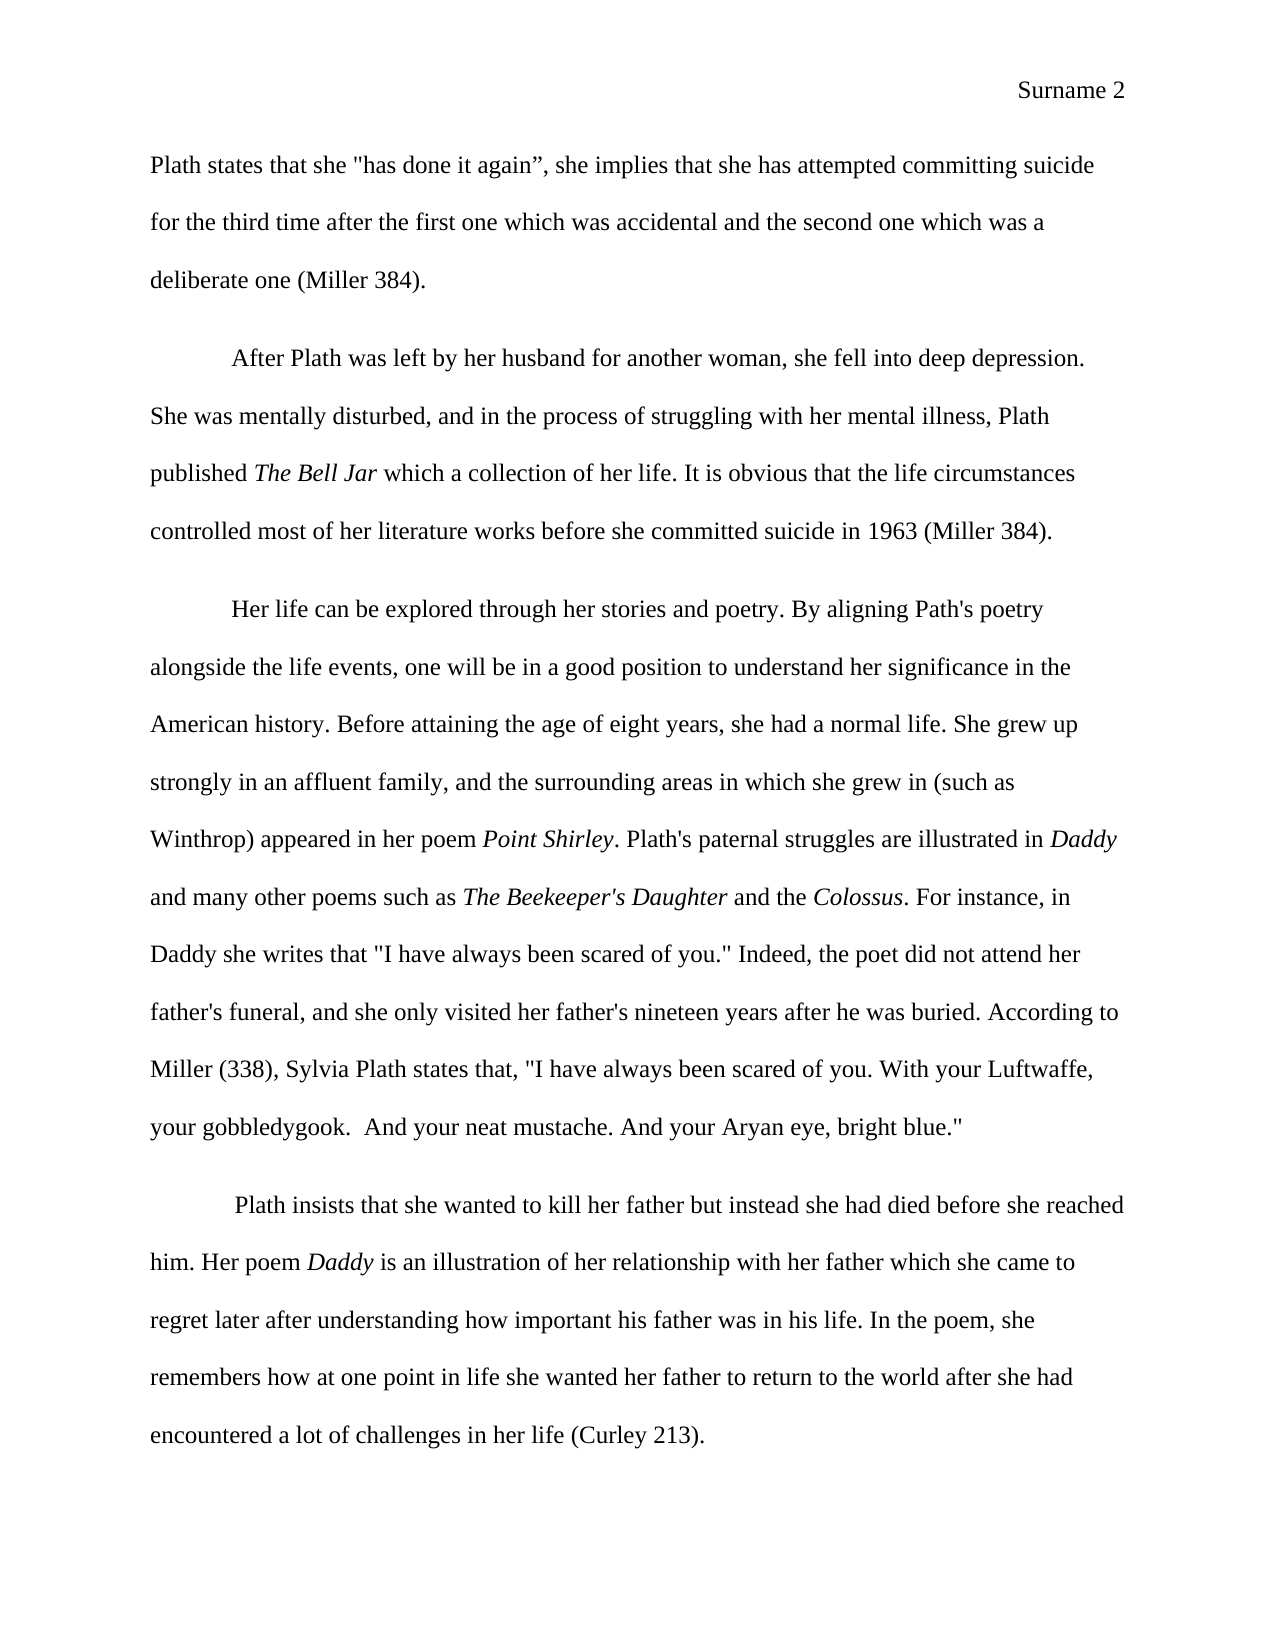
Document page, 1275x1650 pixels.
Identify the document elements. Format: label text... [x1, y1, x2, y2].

text After Plath was left by her husband for another woman, she fell into deep depression. She was mentally disturbed, and in the process of struggling with her mental illness, Plath published The Bell Jar which a collection of her life. It is obvious that the life circumstances controlled most of her literature works before she committed suicide in 1963 (Miller 384). [150, 343, 1125, 544]
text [150, 150, 1125, 294]
text Her life can be explored through her stories and poetry. By aligning Path's poetry alongside the life events, one will be in a good position to understand her significance in the American history. Before attaining the age of eight years, she had a normal life. She grew up strongly in an affluent family, and the surrounding areas in which she grew in (such as Winthrop) appeared in her poem Point Shirley. Plath's paternal struggles are illustrated in Daddy and many other poems such as The Beekeeper's Daughter and the Colossus. For instance, in Daddy she writes that "I have always been scared of you." Indeed, the poet did not attend her father's funeral, and she only visited her father's nineteen years after he was buried. According to Miller (338), Sylvia Plath states that, "I have always been scared of you. With your Luftwaffe, your gobbledygook. And your neat mustache. And your Aryan eye, bright blue." [150, 594, 1125, 1140]
text Plath insists that she wanted to kill her father but instead she had died before she reached him. Her poem Daddy is an illustration of her relationship with her father which she came to regret later after understanding how important his father was in his life. In the poem, she remembers how at one point in life she wanted her father to return to the world after she had encountered a lot of challenges in her life (Curley 213). [150, 1190, 1125, 1449]
